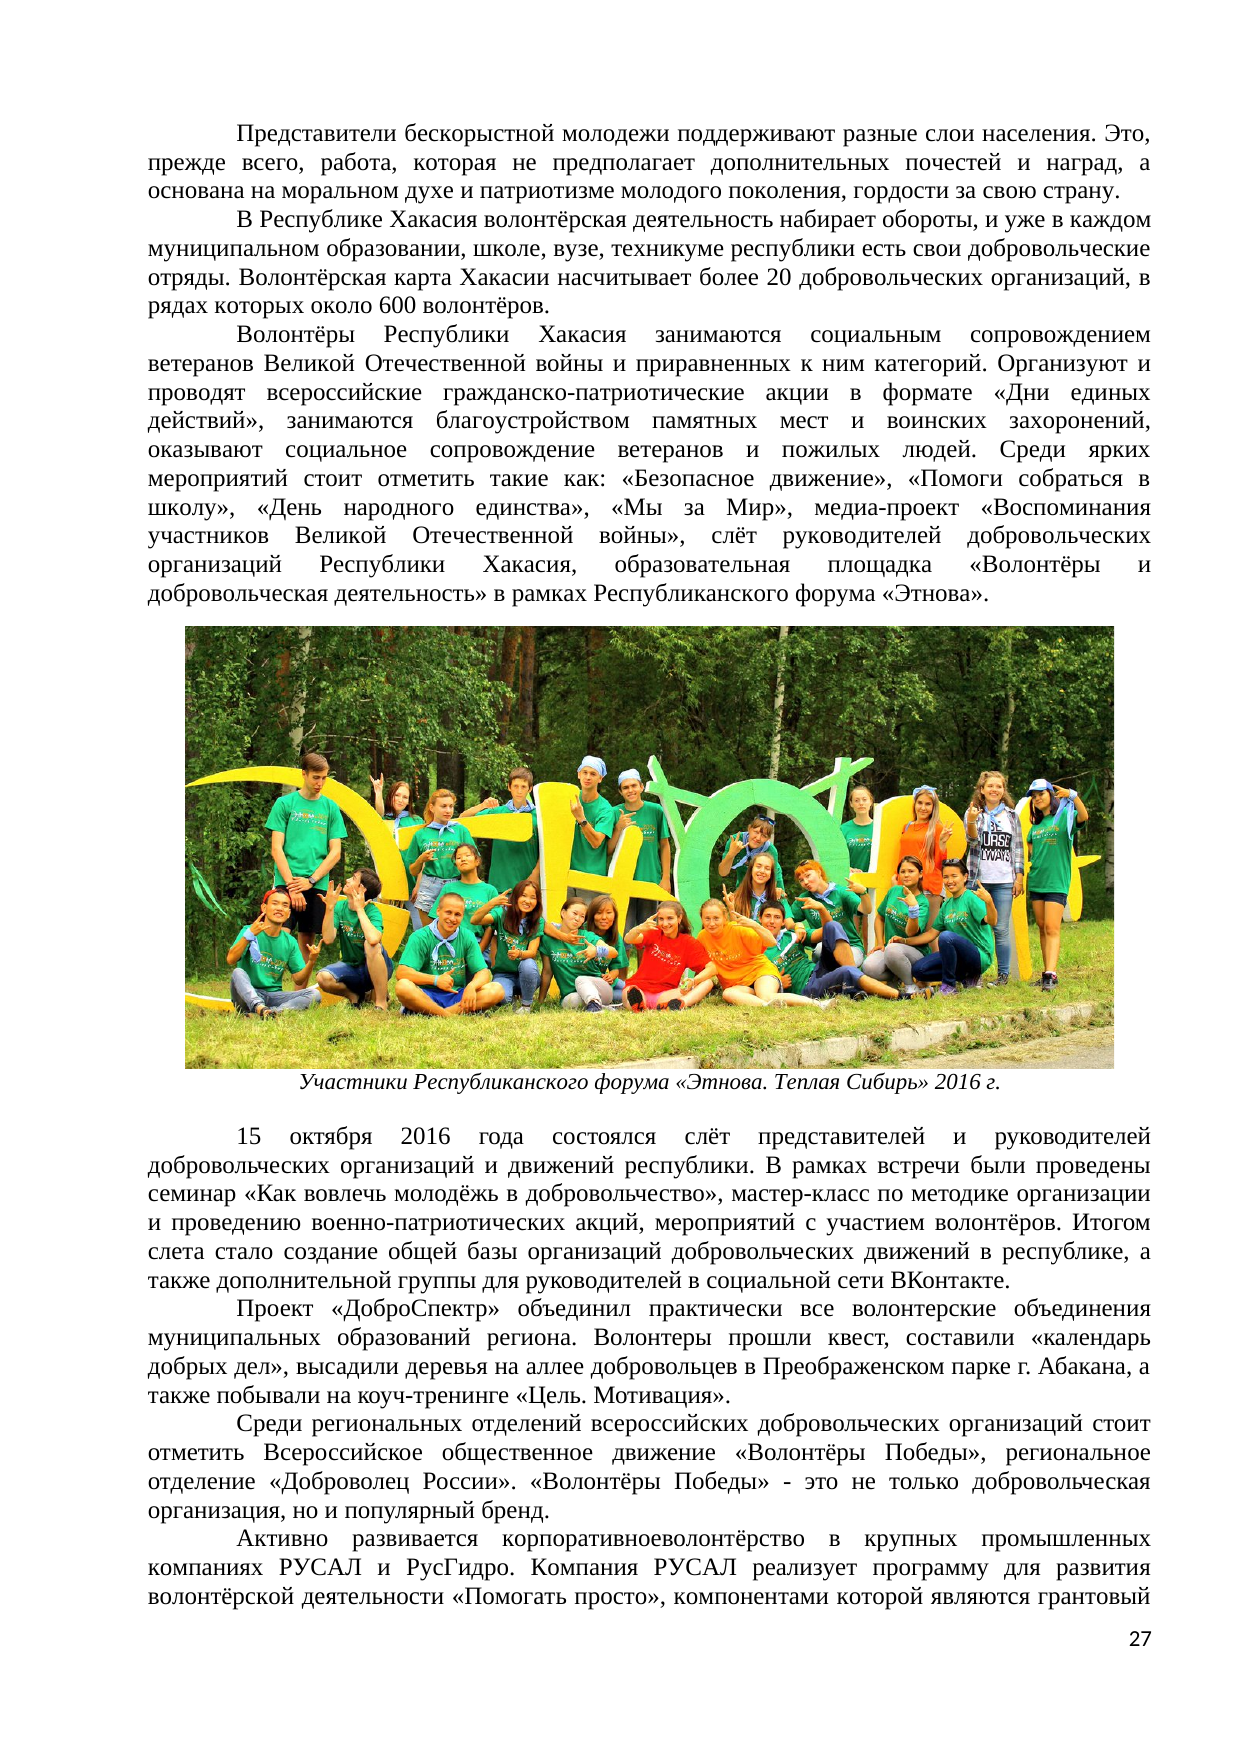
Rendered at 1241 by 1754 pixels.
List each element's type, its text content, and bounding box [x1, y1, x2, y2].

text Представители бескорыстной молодежи поддерживают разные слои населения. Это, прежде всего, работа, которая не предполагает дополнительных почестей и наград, а основана на моральном духе и патриотизме молодого поколения, гордости за свою страну. [148, 118, 1152, 204]
picture [185, 626, 1115, 1069]
text Участники Республиканского форума «Этнова. Теплая Сибирь» 2016 г. [148, 1068, 1152, 1094]
subtitle 15 октября 2016 года состоялся слёт представителей и руководителей добровольческих организаций и движений республики. В рамках встречи были проведены семинар «Как вовлечь молодёжь в добровольчество», мастер-класс по методике организации и проведению военно-патриотических акций, мероприятий с участием волонтёров. Итогом слета стало создание общей базы организаций добровольческих движений в республике, а также дополнительной группы для руководителей в социальной сети ВКонтакте. [148, 1121, 1152, 1293]
subtitle Проект «ДоброСпектр» объединил практически все волонтерские объединения муниципальных образований региона. Волонтеры прошли квест, составили «календарь добрых дел», высадили деревья на аллее добровольцев в Преображенском парке г. Абакана, а также побывали на коуч-тренинге «Цель. Мотивация». [148, 1293, 1152, 1408]
text В Республике Хакасия волонтёрская деятельность набирает обороты, и уже в каждом муниципальном образовании, школе, вузе, техникуме республики есть свои добровольческие отряды. Волонтёрская карта Хакасии насчитывает более 20 добровольческих организаций, в рядах которых около 600 волонтёров. [148, 204, 1152, 319]
subtitle Среди региональных отделений всероссийских добровольческих организаций стоит отметить Всероссийское общественное движение «Волонтёры Победы», региональное отделение «Доброволец России». «Волонтёры Победы» - это не только добровольческая организация, но и популярный бренд. [148, 1408, 1152, 1523]
text Волонтёры Республики Хакасия занимаются социальным сопровождением ветеранов Великой Отечественной войны и приравненных к ним категорий. Организуют и проводят всероссийские гражданско-патриотические акции в формате «Дни единых действий», занимаются благоустройством памятных мест и воинских захоронений, оказывают социальное сопровождение ветеранов и пожилых людей. Среди ярких мероприятий стоит отметить такие как: «Безопасное движение», «Помоги собраться в школу», «День народного единства», «Мы за Мир», медиа-проект «Воспоминания участников Великой Отечественной войны», слёт руководителей добровольческих организаций Республики Хакасия, образовательная площадка «Волонтёры и добровольческая деятельность» в рамках Республиканского форума «Этнова». [148, 319, 1152, 607]
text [148, 1523, 1152, 1610]
